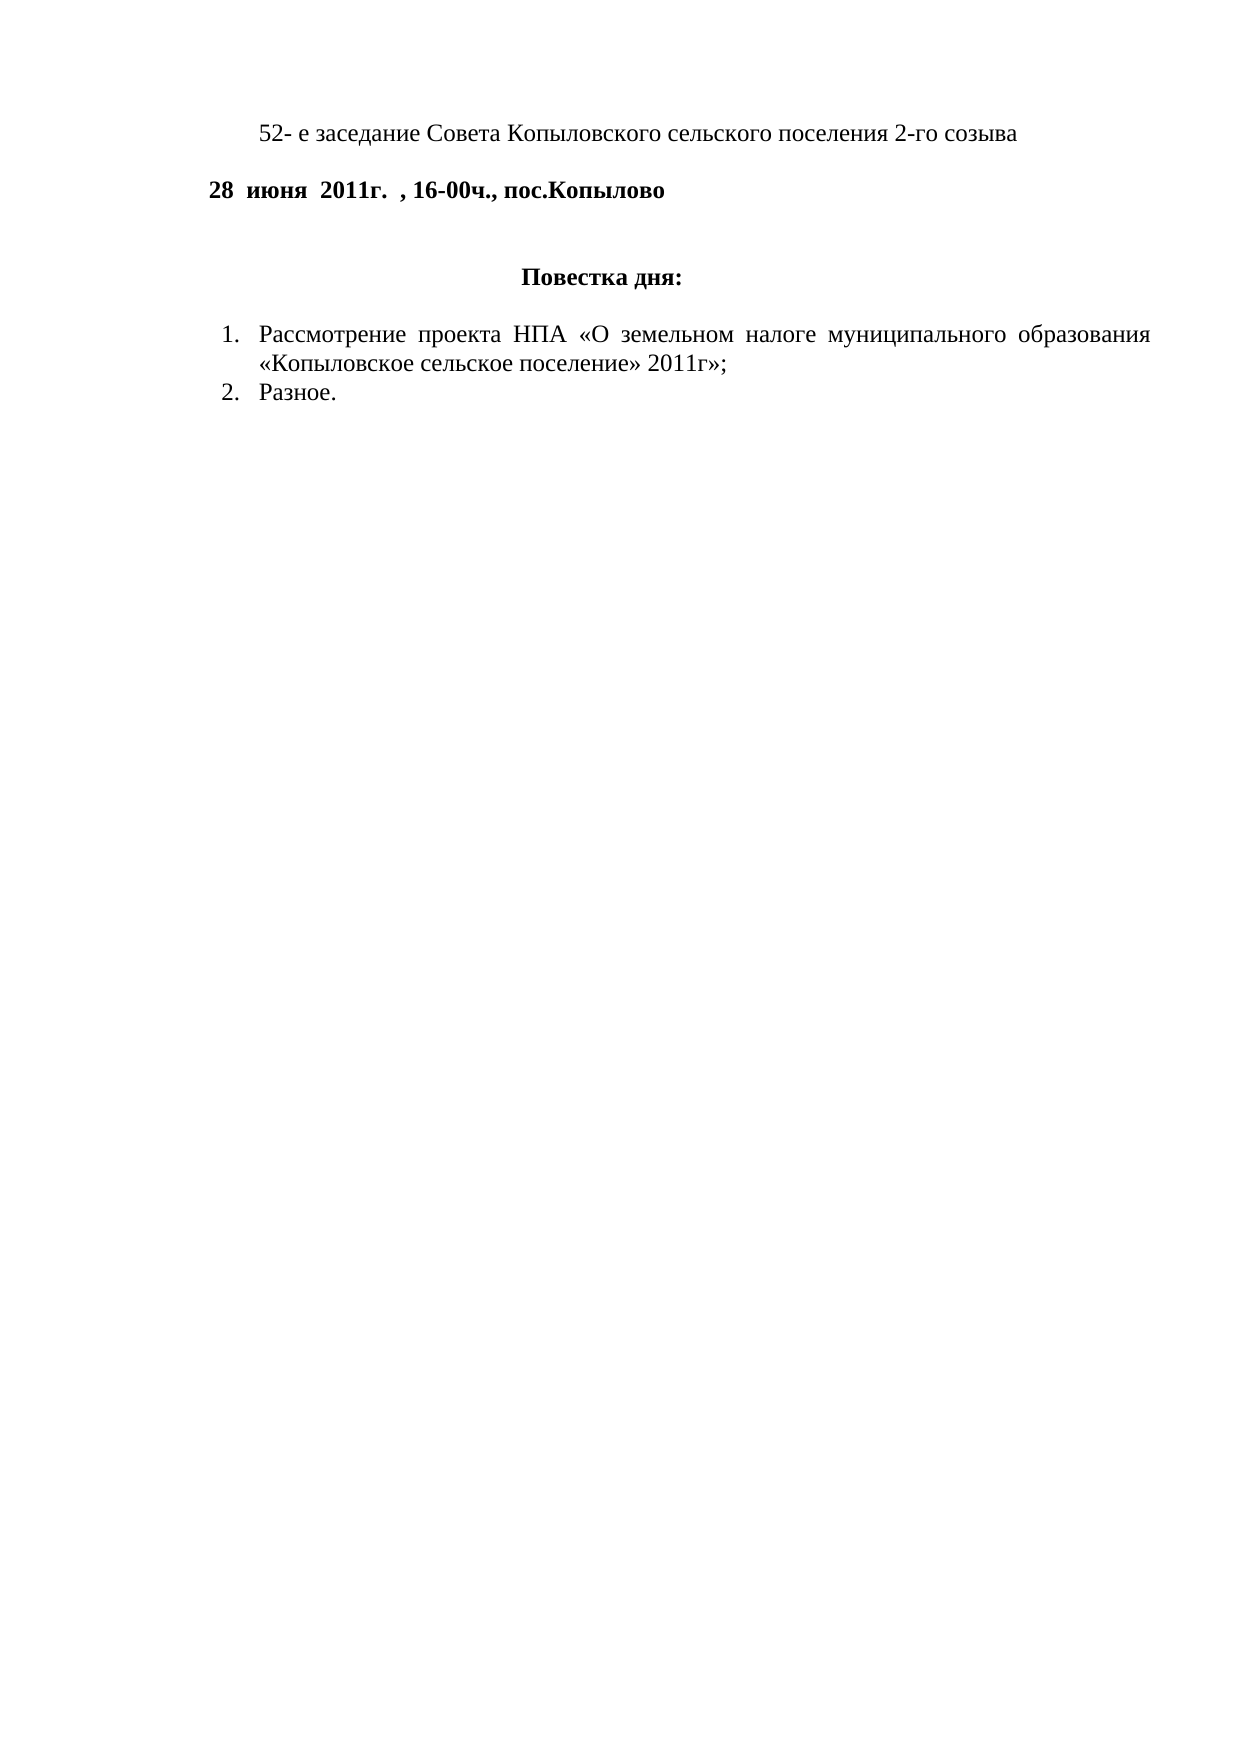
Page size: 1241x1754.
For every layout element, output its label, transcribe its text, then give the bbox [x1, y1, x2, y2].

text 28 июня 2011г. , 16-00ч., пос.Копылово [177, 176, 1152, 204]
list Разное. [221, 377, 1152, 406]
text Повестка дня: [177, 262, 1152, 291]
text 52- е заседание Совета Копыловского сельского поселения 2-го созыва [177, 118, 1152, 147]
list Рассмотрение проекта НПА «О земельном налоге муниципального образования «Копыловское сельское поселение» 2011г»; [221, 319, 1152, 377]
